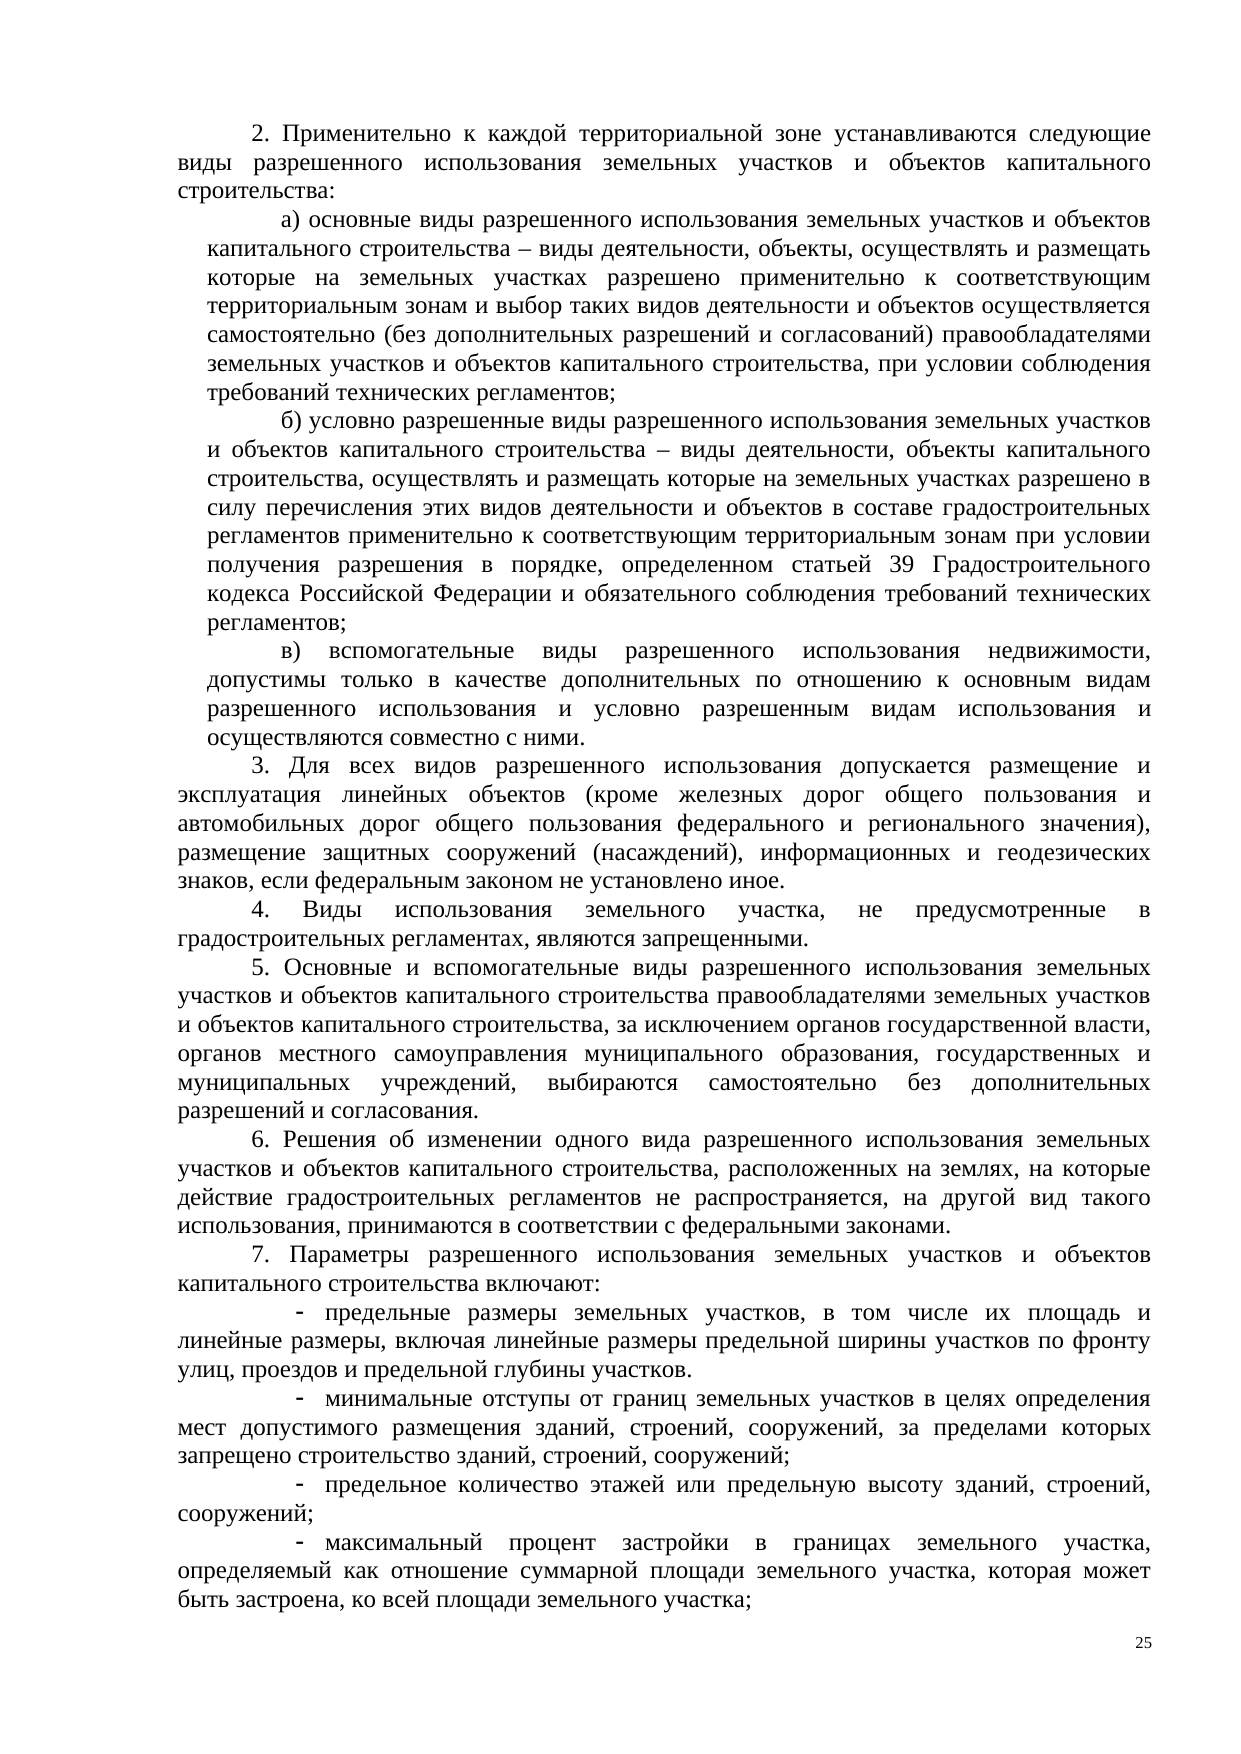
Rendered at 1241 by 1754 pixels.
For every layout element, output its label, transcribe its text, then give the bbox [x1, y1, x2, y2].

text 5. Основные и вспомогательные виды разрешенного использования земельных участков и объектов капитального строительства правообладателями земельных участков и объектов капитального строительства, за исключением органов государственной власти, органов местного самоуправления муниципального образования, государственных и муниципальных учреждений, выбираются самостоятельно без дополнительных разрешений и согласования. [177, 952, 1152, 1124]
text 6. Решения об изменении одного вида разрешенного использования земельных участков и объектов капитального строительства, расположенных на землях, на которые действие градостроительных регламентов не распространяется, на другой вид такого использования, принимаются в соответствии с федеральными законами. [177, 1124, 1152, 1239]
text 2. Применительно к каждой территориальной зоне устанавливаются следующие виды разрешенного использования земельных участков и объектов капитального строительства: [177, 118, 1152, 204]
list минимальные отступы от границ земельных участков в целях определения мест допустимого размещения зданий, строений, сооружений, за пределами которых запрещено строительство зданий, строений, сооружений; [177, 1383, 1152, 1469]
text 4. Виды использования земельного участка, не предусмотренные в градостроительных регламентах, являются запрещенными. [177, 894, 1152, 952]
list предельные размеры земельных участков, в том числе их площадь и линейные размеры, включая линейные размеры предельной ширины участков по фронту улиц, проездов и предельной глубины участков. [177, 1297, 1152, 1383]
list предельное количество этажей или предельную высоту зданий, строений, сооружений; [177, 1469, 1152, 1527]
text в) вспомогательные виды разрешенного использования недвижимости, допустимы только в качестве дополнительных по отношению к основным видам разрешенного использования и условно разрешенным видам использования и осуществляются совместно с ними. [207, 636, 1152, 751]
text 7. Параметры разрешенного использования земельных участков и объектов капитального строительства включают: [177, 1239, 1152, 1297]
text 3. Для всех видов разрешенного использования допускается размещение и эксплуатация линейных объектов (кроме железных дорог общего пользования и автомобильных дорог общего пользования федерального и регионального значения), размещение защитных сооружений (насаждений), информационных и геодезических знаков, если федеральным законом не установлено иное. [177, 751, 1152, 894]
text б) условно разрешенные виды разрешенного использования земельных участков и объектов капитального строительства – виды деятельности, объекты капитального строительства, осуществлять и размещать которые на земельных участках разрешено в силу перечисления этих видов деятельности и объектов в составе градостроительных регламентов применительно к соответствующим территориальным зонам при условии получения разрешения в порядке, определенном статьей 39 Градостроительного кодекса Российской Федерации и обязательного соблюдения требований технических регламентов; [207, 406, 1152, 636]
text а) основные виды разрешенного использования земельных участков и объектов капитального строительства – виды деятельности, объекты, осуществлять и размещать которые на земельных участках разрешено применительно к соответствующим территориальным зонам и выбор таких видов деятельности и объектов осуществляется самостоятельно (без дополнительных разрешений и согласований) правообладателями земельных участков и объектов капитального строительства, при условии соблюдения требований технических регламентов; [207, 204, 1152, 406]
list максимальный процент застройки в границах земельного участка, определяемый как отношение суммарной площади земельного участка, которая может быть застроена, ко всей площади земельного участка; [177, 1527, 1152, 1613]
